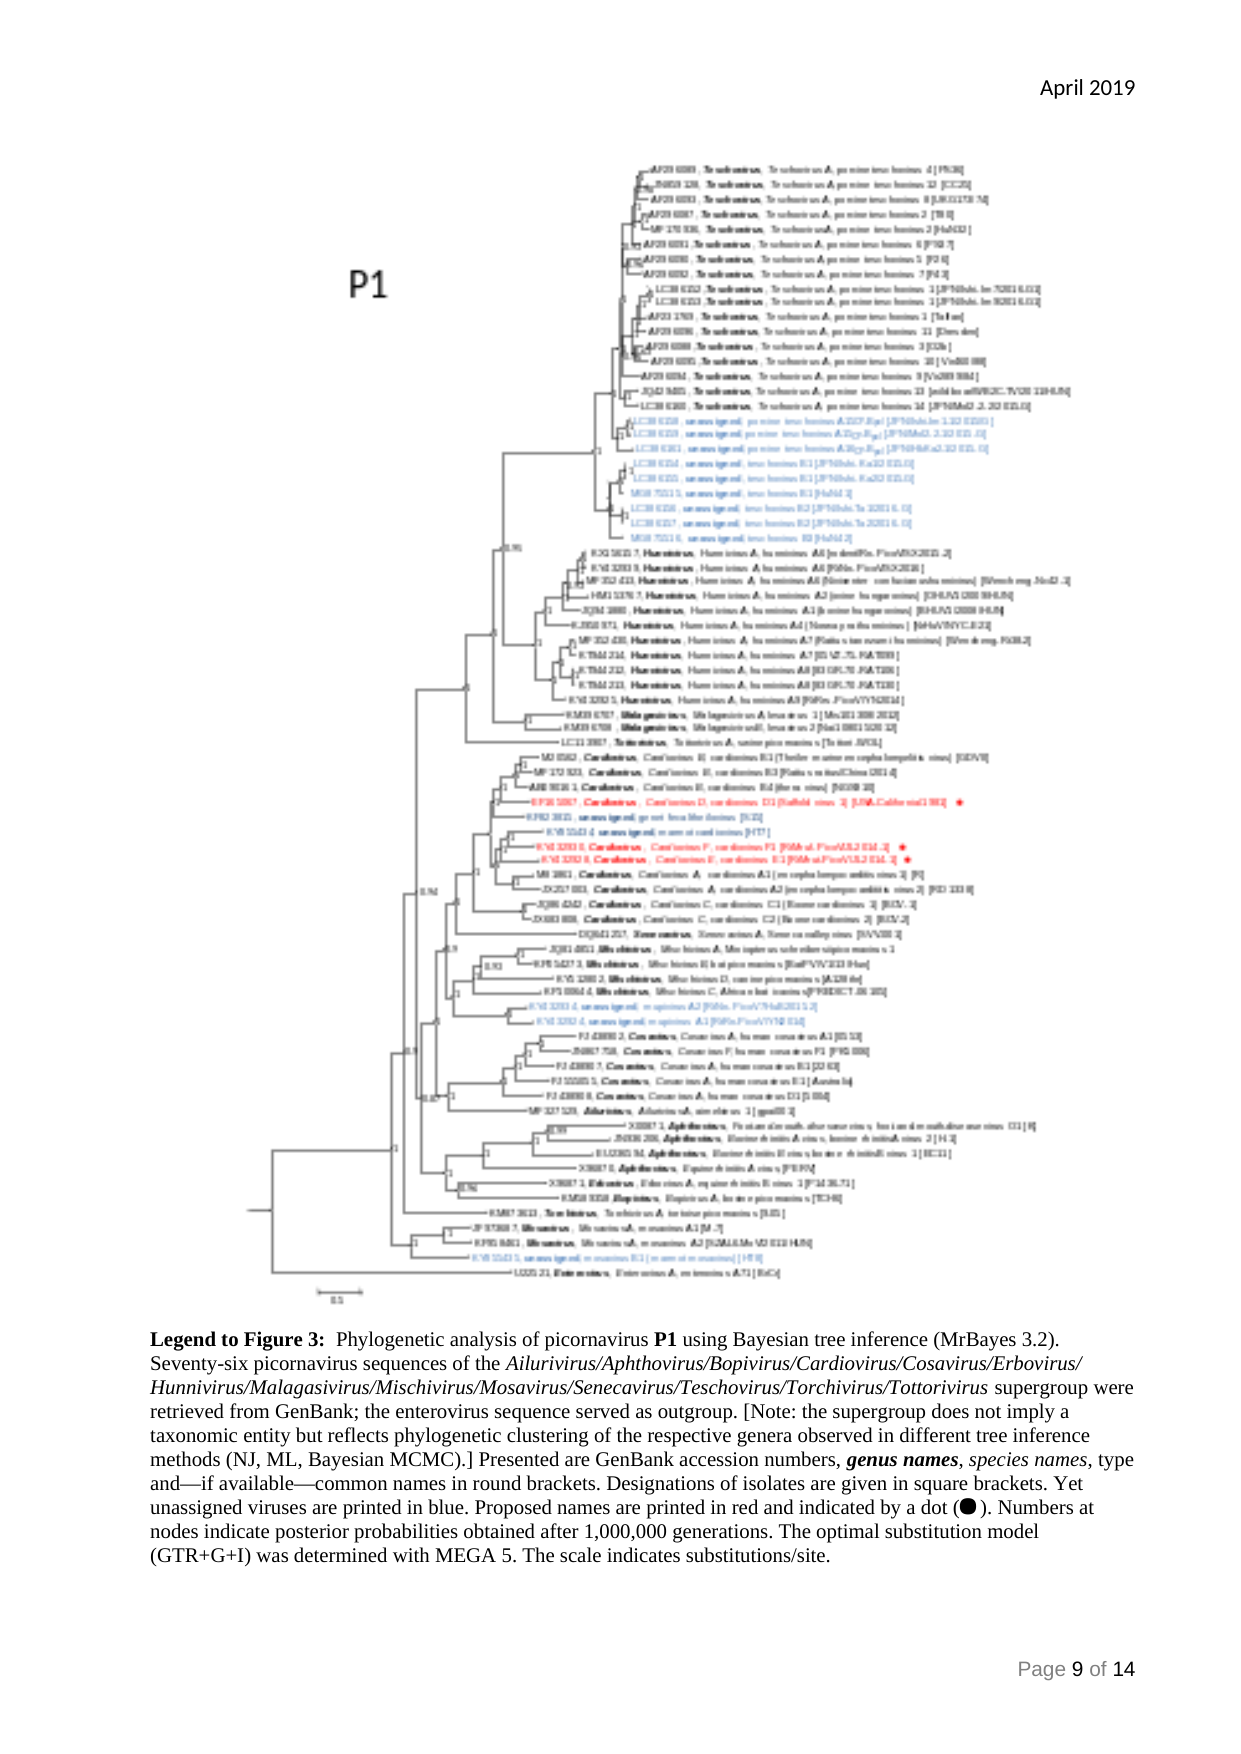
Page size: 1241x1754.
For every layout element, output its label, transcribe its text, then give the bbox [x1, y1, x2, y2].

text Legend to Figure 3: Phylogenetic analysis of picornavirus P1 using Bayesian tree inference (MrBayes 3.2). Seventy-six picornavirus sequences of the Ailurivirus/Aphthovirus/Bopivirus/Cardiovirus/Cosavirus/Erbovirus/ Hunnivirus/Malagasivirus/Mischivirus/Mosavirus/Senecavirus/Teschovirus/Torchivirus/Tottorivirus supergroup were retrieved from GenBank; the enterovirus sequence served as outgroup. [Note: the supergroup does not imply a taxonomic entity but reflects phylogenetic clustering of the respective genera observed in different tree inference methods (NJ, ML, Bayesian MCMC).] Presented are GenBank accession numbers, genus names, species names, type and—if available—common names in round brackets. Designations of isolates are given in square brackets. Yet unassigned viruses are printed in blue. Proposed names are printed in red and indicated by a dot (). Numbers at nodes indicate posterior probabilities obtained after 1,000,000 generations. The optimal substitution model (GTR+G+I) was determined with MEGA 5. The scale indicates substitutions/site. [150, 1327, 1135, 1567]
